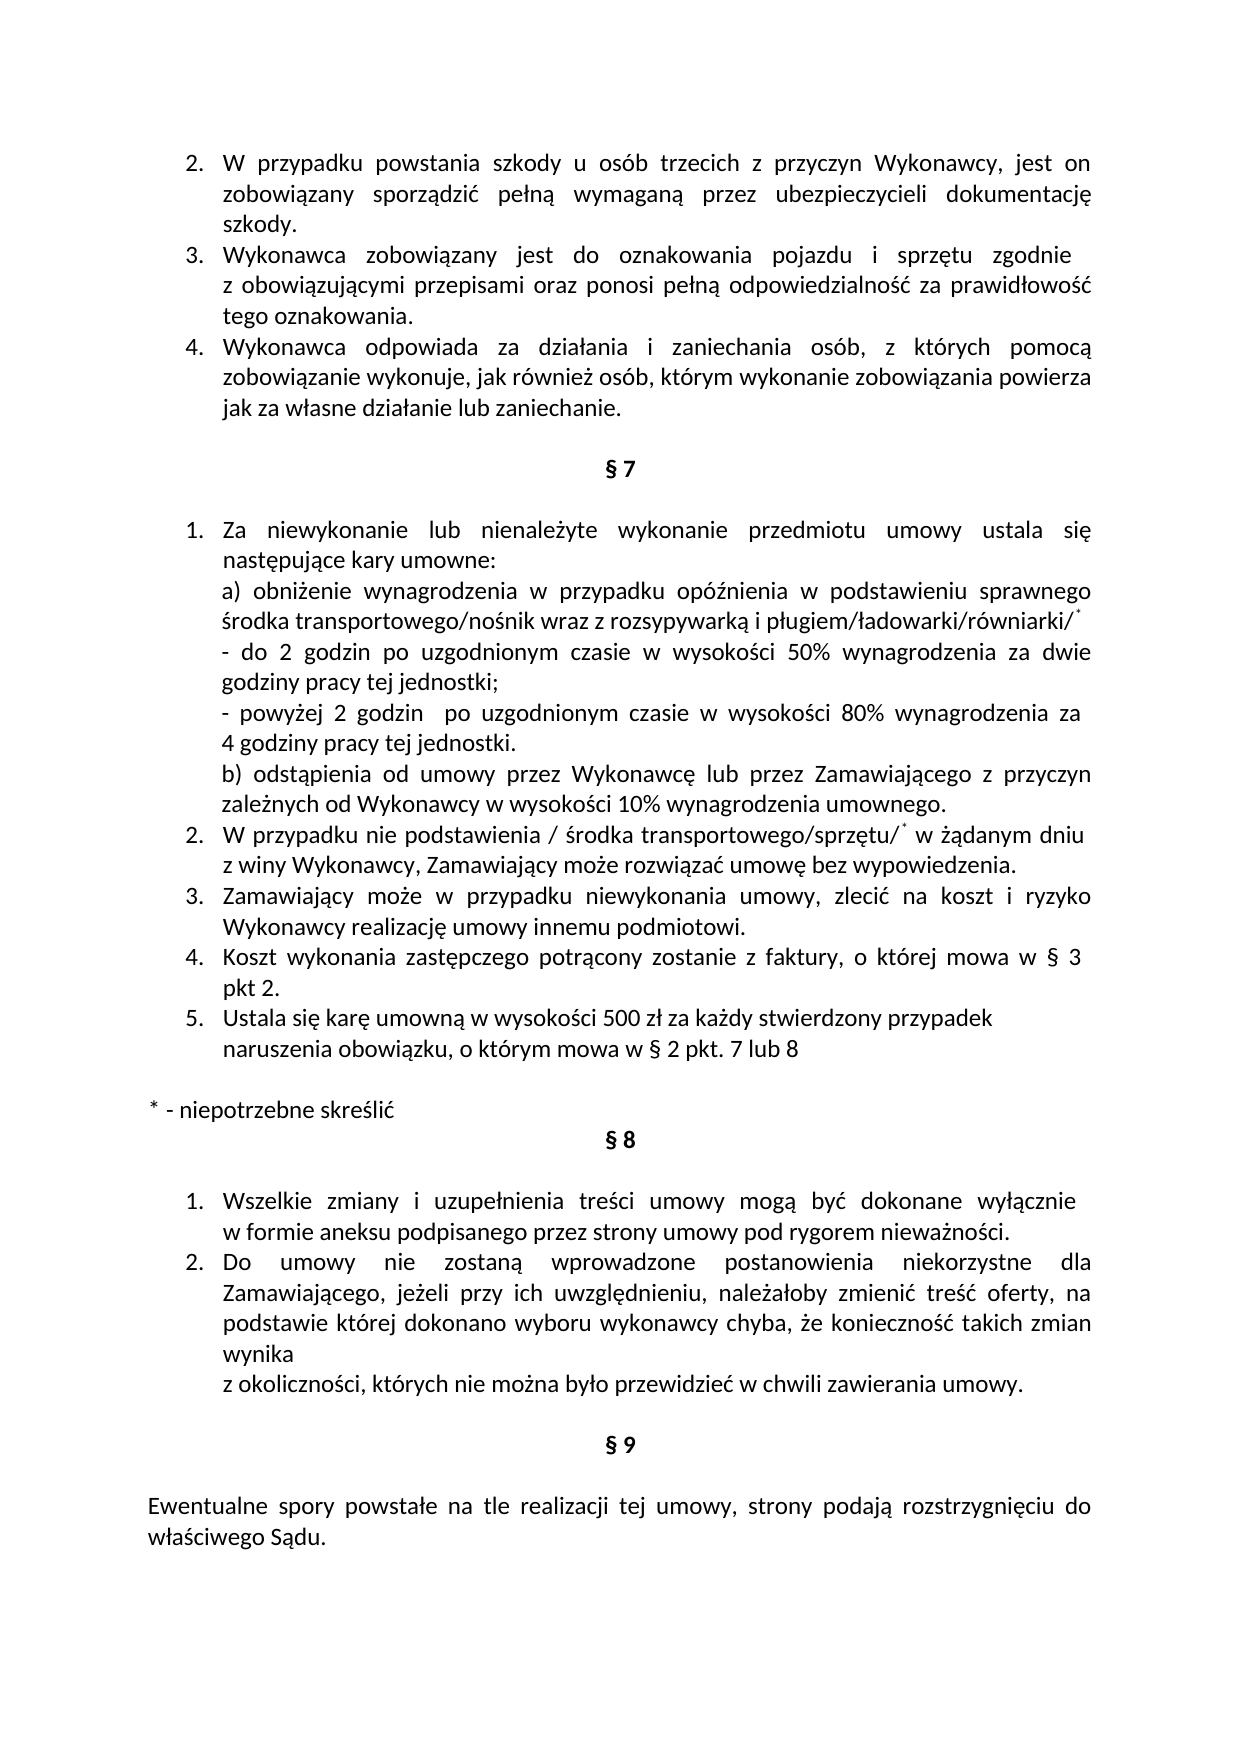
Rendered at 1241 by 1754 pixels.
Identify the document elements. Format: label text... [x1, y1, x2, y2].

list Zamawiający może w przypadku niewykonania umowy, zlecić na koszt i ryzyko Wykonawcy realizację umowy innemu podmiotowi. [185, 880, 1093, 941]
list Wykonawca odpowiada za działania i zaniechania osób, z których pomocą zobowiązanie wykonuje, jak również osób, którym wykonanie zobowiązania powierza jak za własne działanie lub zaniechanie. [185, 331, 1093, 422]
text b) odstąpienia od umowy przez Wykonawcę lub przez Zamawiającego z przyczyn zależnych od Wykonawcy w wysokości 10% wynagrodzenia umownego. [221, 758, 1093, 819]
text - powyżej 2 godzin po uzgodnionym czasie w wysokości 80% wynagrodzenia za 4 godziny pracy tej jednostki. [221, 697, 1093, 758]
list Za niewykonanie lub nienależyte wykonanie przedmiotu umowy ustala się następujące kary umowne: [185, 514, 1093, 575]
list Ustala się karę umowną w wysokości 500 zł za każdy stwierdzony przypadek naruszenia obowiązku, o którym mowa w § 2 pkt. 7 lub 8 [185, 1002, 1093, 1063]
text * - niepotrzebne skreślić [148, 1094, 1093, 1124]
text § 9 [148, 1429, 1093, 1460]
text § 7 [148, 453, 1093, 483]
list Do umowy nie zostaną wprowadzone postanowienia niekorzystne dla Zamawiającego, jeżeli przy ich uwzględnieniu, należałoby zmienić treść oferty, na podstawie której dokonano wyboru wykonawcy chyba, że konieczność takich zmian wynika z okoliczności, których nie można było przewidzieć w chwili zawierania umowy. [185, 1246, 1093, 1399]
list Wszelkie zmiany i uzupełnienia treści umowy mogą być dokonane wyłącznie w formie aneksu podpisanego przez strony umowy pod rygorem nieważności. [185, 1185, 1093, 1246]
text Ewentualne spory powstałe na tle realizacji tej umowy, strony podają rozstrzygnięciu do właściwego Sądu. [148, 1491, 1093, 1552]
text a) obniżenie wynagrodzenia w przypadku opóźnienia w podstawieniu sprawnego środka transportowego/nośnik wraz z rozsypywarką i pługiem/ładowarki/równiarki/* [221, 575, 1093, 636]
list W przypadku nie podstawienia / środka transportowego/sprzętu/* w żądanym dniu z winy Wykonawcy, Zamawiający może rozwiązać umowę bez wypowiedzenia. [185, 819, 1093, 880]
text - do 2 godzin po uzgodnionym czasie w wysokości 50% wynagrodzenia za dwie godziny pracy tej jednostki; [221, 636, 1093, 697]
text § 8 [148, 1124, 1093, 1155]
list W przypadku powstania szkody u osób trzecich z przyczyn Wykonawcy, jest on zobowiązany sporządzić pełną wymaganą przez ubezpieczycieli dokumentację szkody. [185, 148, 1093, 239]
list Wykonawca zobowiązany jest do oznakowania pojazdu i sprzętu zgodnie z obowiązującymi przepisami oraz ponosi pełną odpowiedzialność za prawidłowość tego oznakowania. [185, 239, 1093, 331]
list Koszt wykonania zastępczego potrącony zostanie z faktury, o której mowa w § 3 pkt 2. [185, 941, 1093, 1002]
